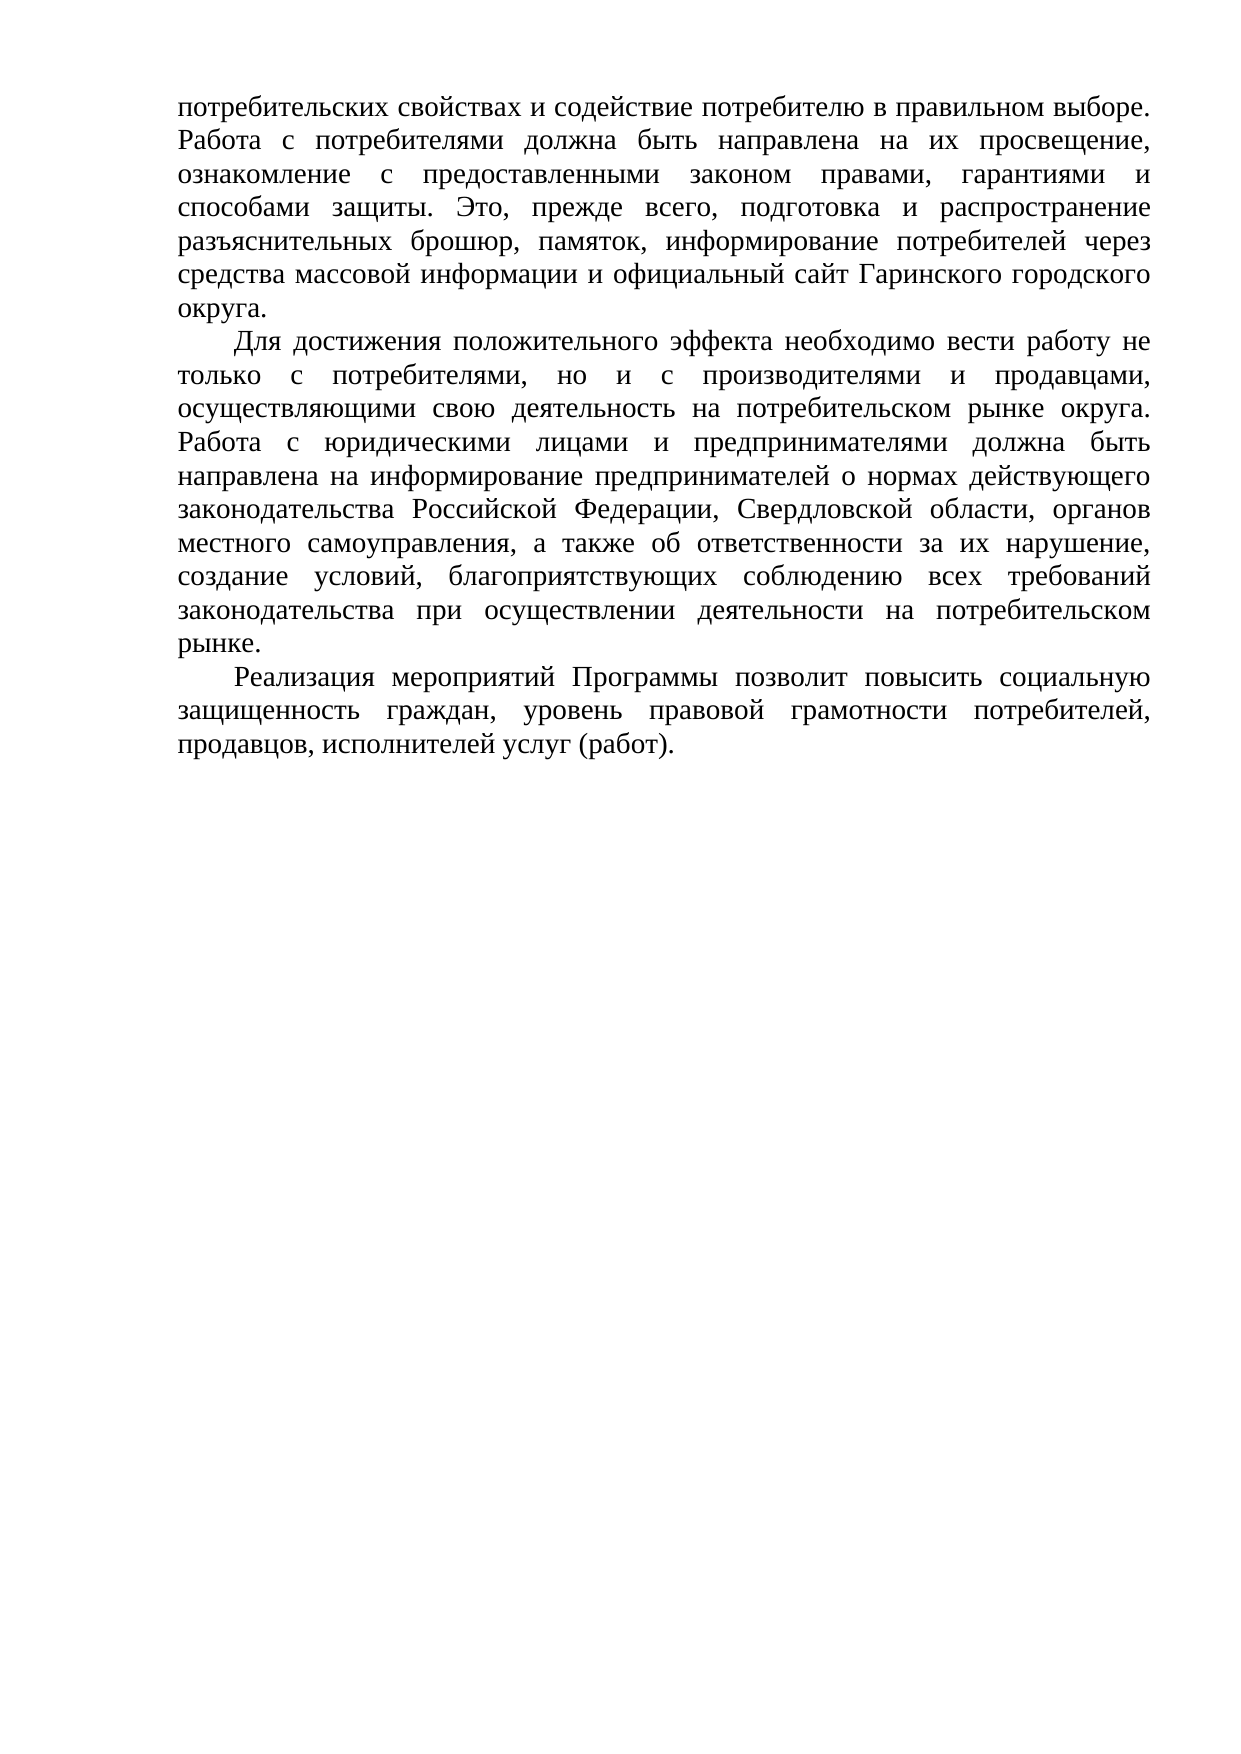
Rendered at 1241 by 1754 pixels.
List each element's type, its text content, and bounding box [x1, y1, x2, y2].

text Для достижения положительного эффекта необходимо вести работу не только с потребителями, но и с производителями и продавцами, осуществляющими свою деятельность на потребительском рынке округа. Работа с юридическими лицами и предпринимателями должна быть направлена на информирование предпринимателей о нормах действующего законодательства Российской Федерации, Свердловской области, органов местного самоуправления, а также об ответственности за их нарушение, создание условий, благоприятствующих соблюдению всех требований законодательства при осуществлении деятельности на потребительском рынке. [177, 323, 1152, 659]
text Реализация мероприятий Программы позволит повысить социальную защищенность граждан, уровень правовой грамотности потребителей, продавцов, исполнителей услуг (работ). [177, 659, 1152, 759]
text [177, 89, 1152, 323]
